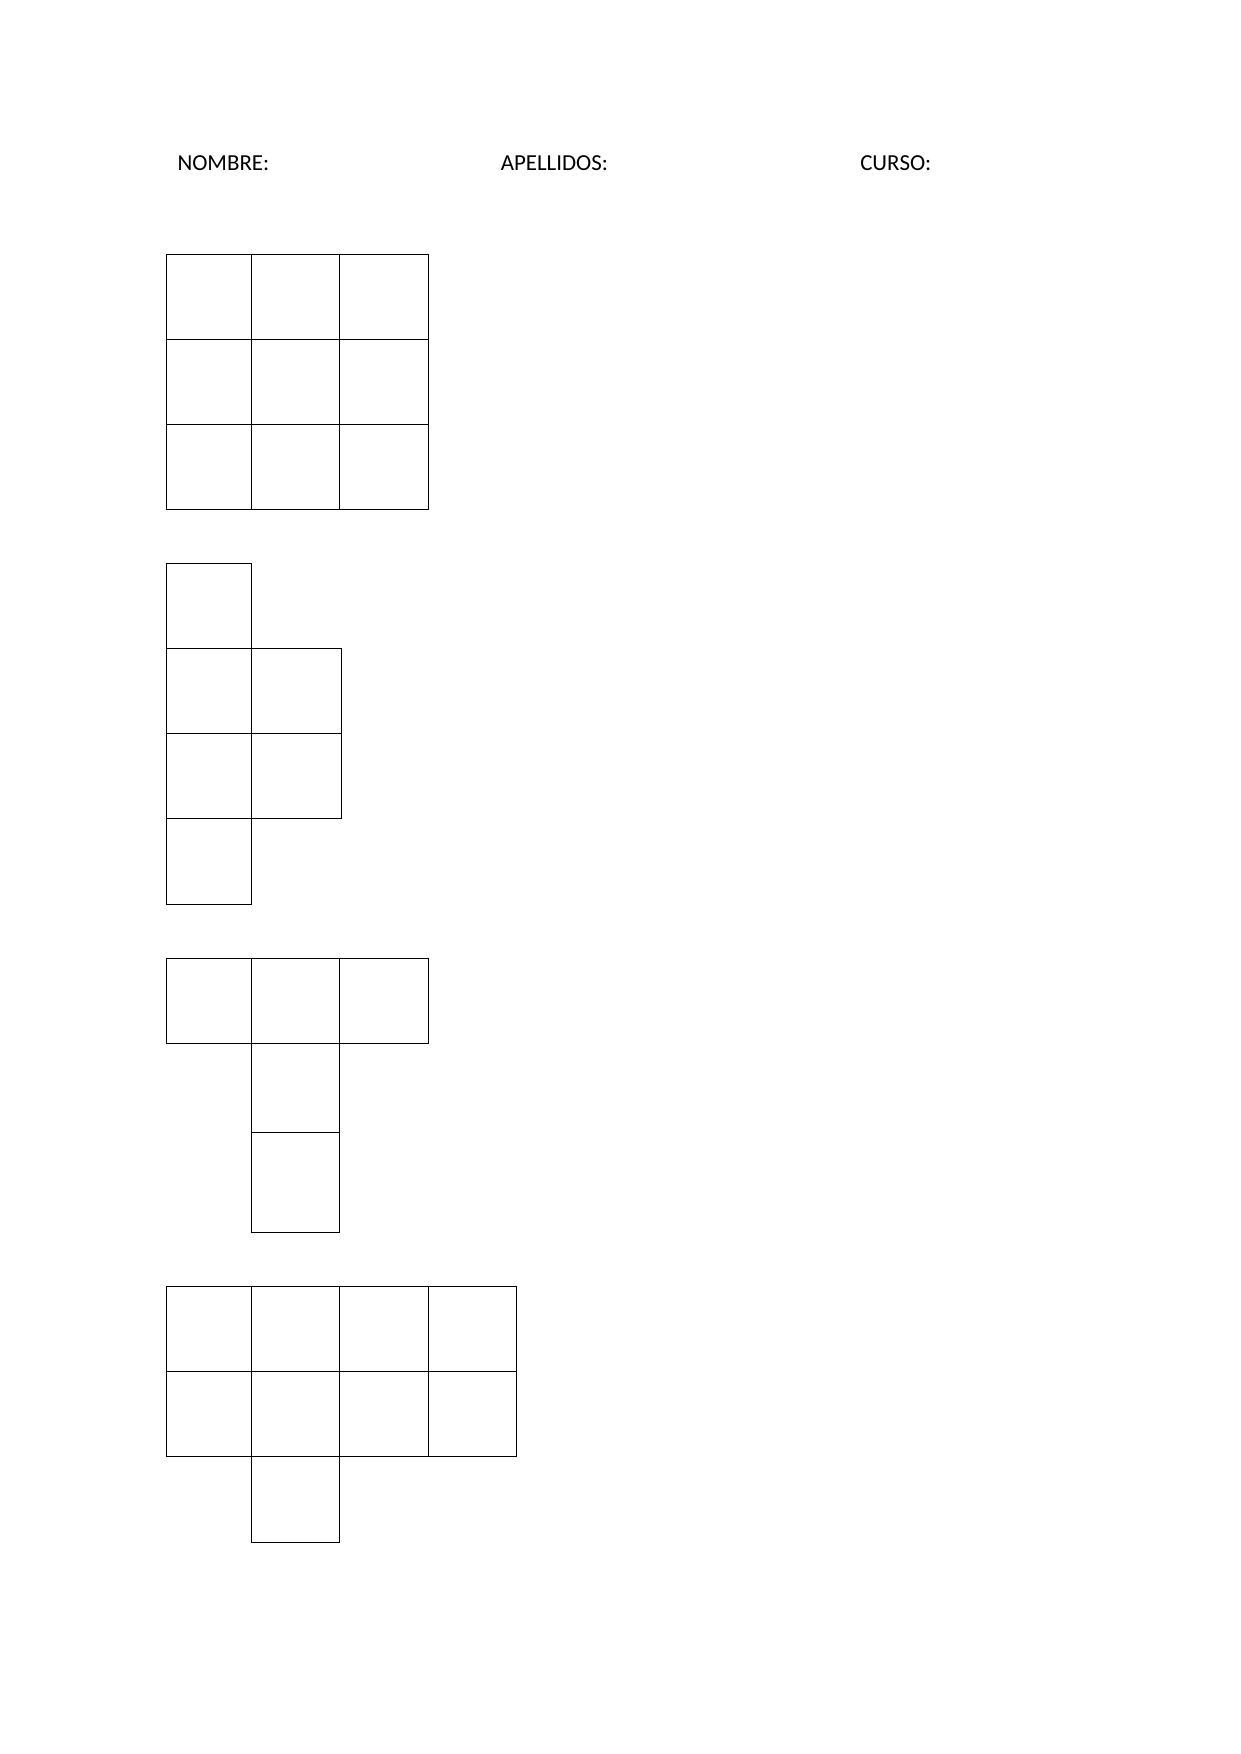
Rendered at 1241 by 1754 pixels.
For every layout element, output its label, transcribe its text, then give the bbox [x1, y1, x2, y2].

table_cell [167, 819, 251, 903]
text NOMBRE: APELLIDOS: CURSO: [177, 148, 1063, 176]
table_header [340, 1287, 428, 1371]
table_header [167, 959, 251, 1043]
table_cell [252, 1372, 339, 1456]
table_header [167, 1287, 251, 1371]
table_cell [340, 425, 428, 509]
table_cell [252, 425, 339, 509]
table_header [429, 1287, 516, 1371]
table_cell [167, 649, 251, 733]
table_header [252, 1287, 339, 1371]
table_cell [340, 1372, 428, 1456]
table_cell [252, 1457, 339, 1542]
table_header [340, 255, 428, 339]
table_cell [252, 734, 341, 818]
table_header [167, 564, 251, 648]
table_cell [252, 1133, 339, 1232]
table_header [252, 959, 339, 1043]
table_cell [167, 340, 251, 424]
table_cell [252, 1044, 339, 1132]
table_cell [252, 340, 339, 424]
table_header [340, 959, 428, 1043]
table_cell [167, 425, 251, 509]
table_header [167, 255, 251, 339]
table_cell [340, 340, 428, 424]
table_cell [167, 1372, 251, 1456]
table_cell [252, 649, 341, 733]
table_cell [429, 1372, 516, 1456]
table_header [252, 255, 339, 339]
table_cell [167, 734, 251, 818]
